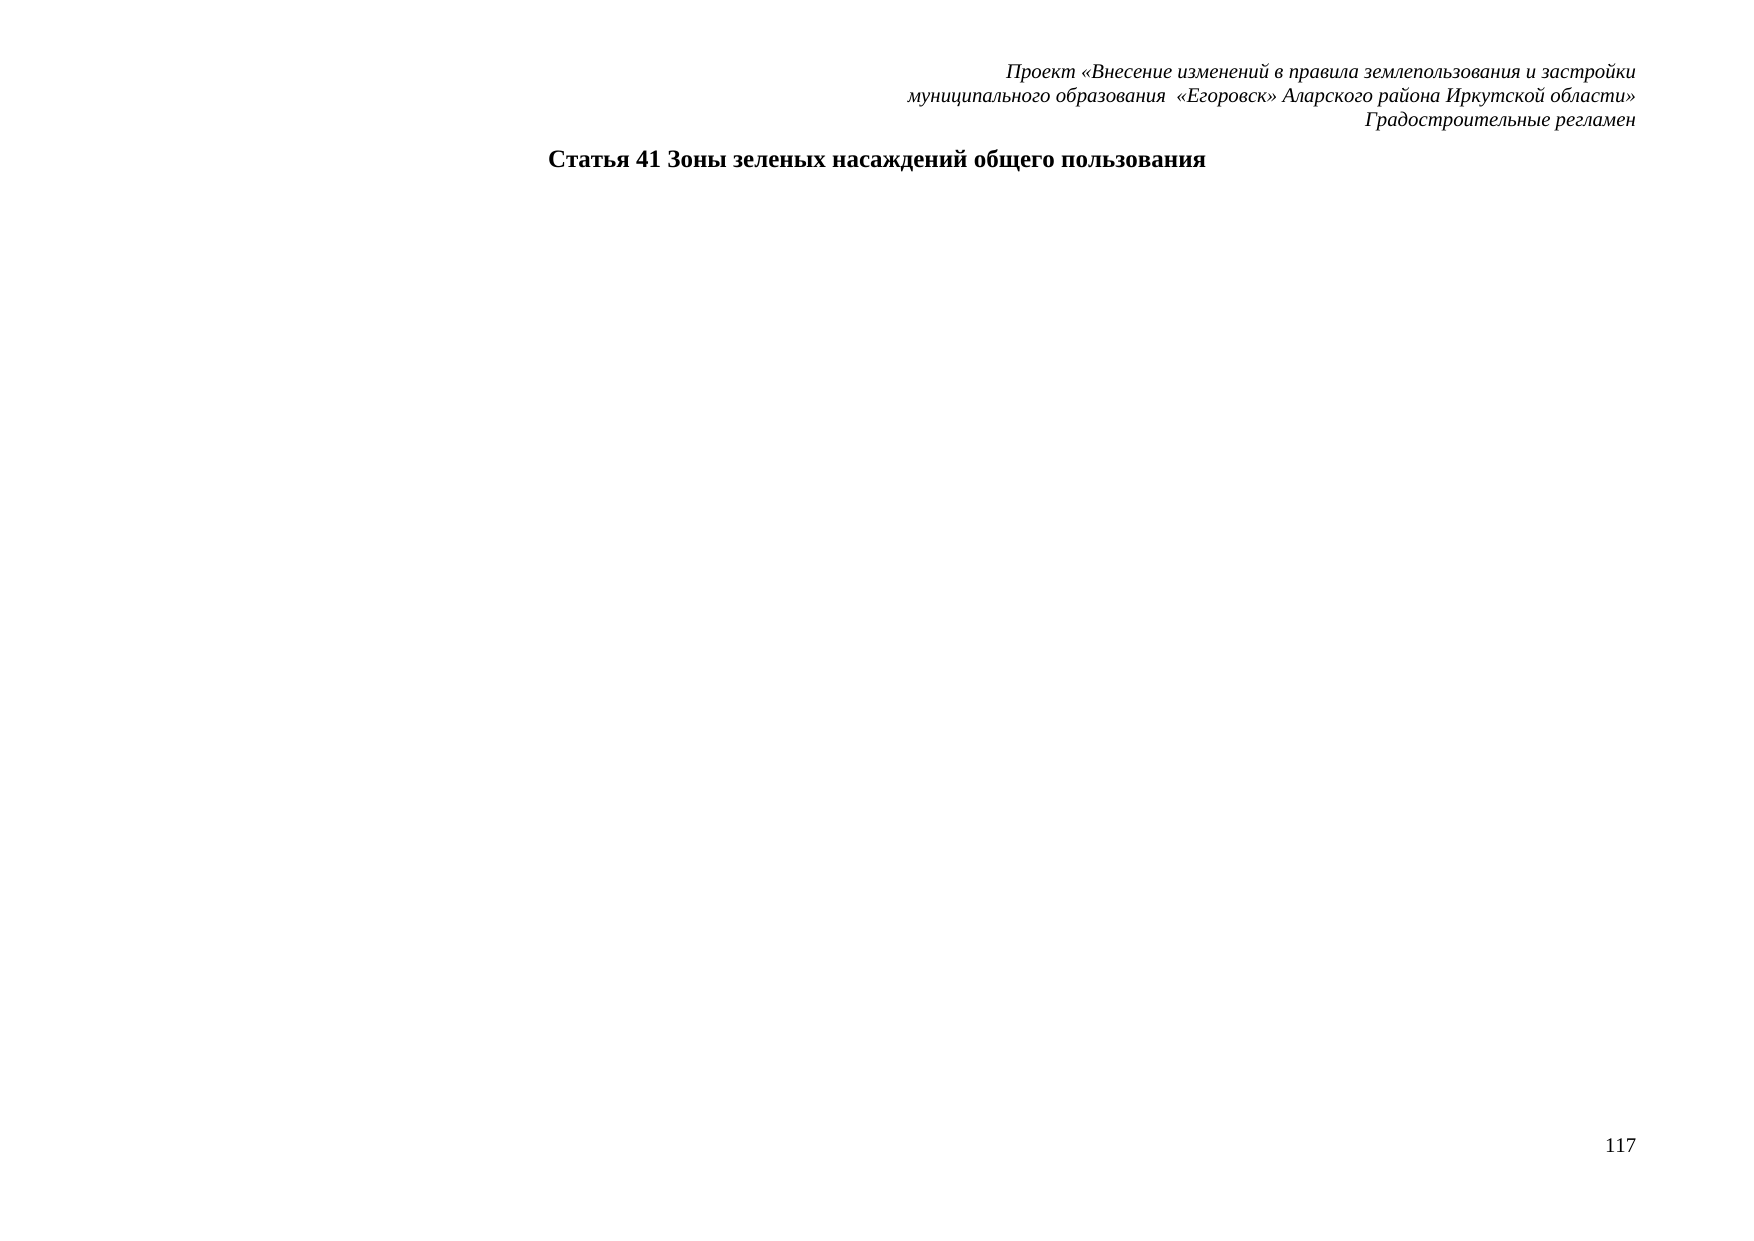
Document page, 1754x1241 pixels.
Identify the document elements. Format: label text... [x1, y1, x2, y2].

subtitle Статья 41 Зоны зеленых насаждений общего пользования [207, 144, 1547, 173]
